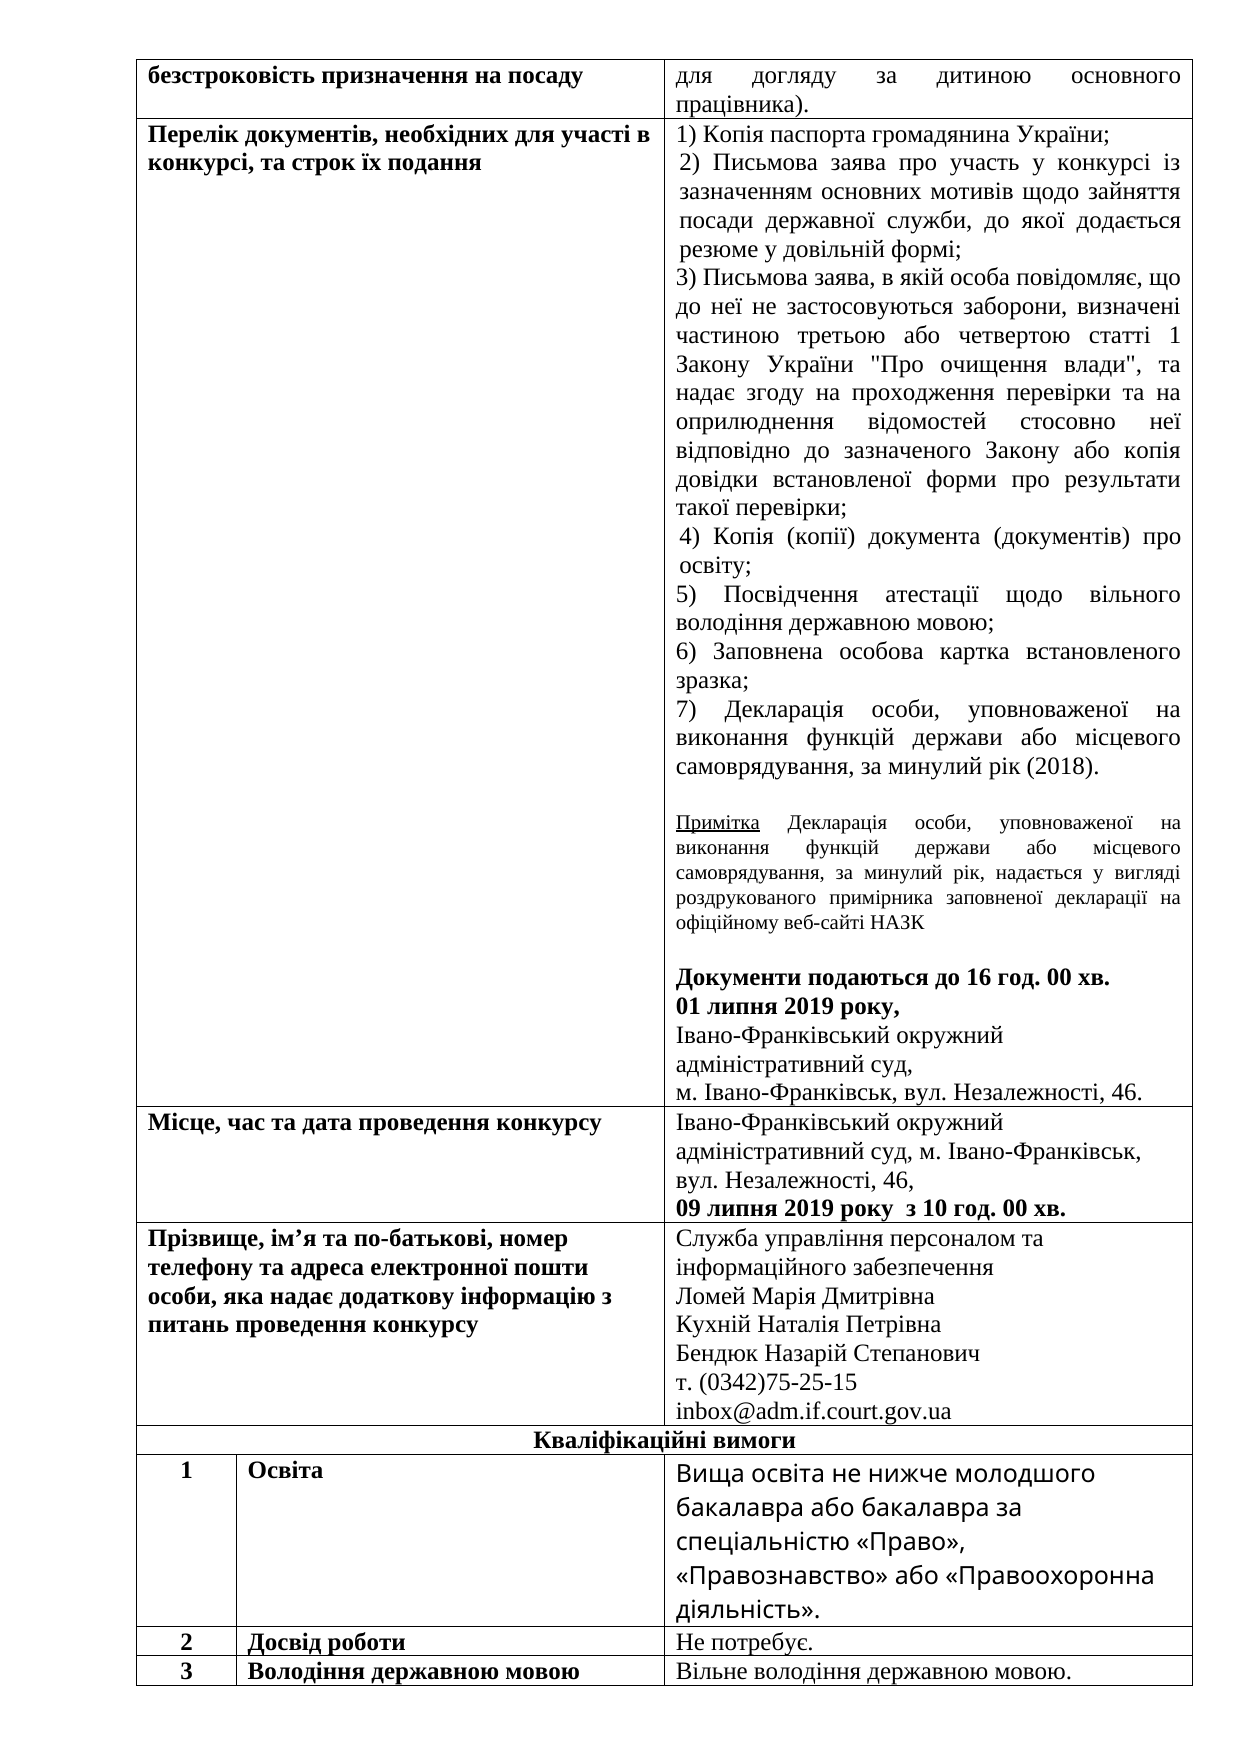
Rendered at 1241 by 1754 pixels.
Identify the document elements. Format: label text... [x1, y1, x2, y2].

table_cell Не потребує. [665, 1627, 1192, 1655]
table_cell Місце, час та дата проведення конкурсу [137, 1107, 664, 1222]
table_cell 1) Копія паспорта громадянина України; 2) Письмова заява про участь у конкурсі із зазначенням основних мотивів щодо зайняття посади державної служби, до якої додається резюме у довільній формі; 3) Письмова заява, в якій особа повідомляє, що до неї не застосовуються заборони, визначені частиною третьою або четвертою статті 1 Закону України "Про очищення влади", та надає згоду на проходження перевірки та на оприлюднення відомостей стосовно неї відповідно до зазначеного Закону або копія довідки встановленої форми про результати такої перевірки; 4) Копія (копії) документа (документів) про освіту; 5) Посвідчення атестації щодо вільного володіння державною мовою; 6) Заповнена особова картка встановленого зразка; 7) Декларація особи, уповноваженої на виконання функцій держави або місцевого самоврядування, за минулий рік (2018). Примітка Декларація особи, уповноваженої на виконання функцій держави або місцевого самоврядування, за минулий рік, надається у вигляді роздрукованого примірника заповненої декларації на офіційному веб-сайті НАЗК Документи подаються до 16 год. 00 хв. 01 липня 2019 року, Івано-Франківський окружний адміністративний суд, м. Івано-Франківськ, вул. Незалежності, 46. [665, 119, 1192, 1106]
table_cell Прізвище, ім’я та по-батькові, номер телефону та адреса електронної пошти особи, яка надає додаткову інформацію з питань проведення конкурсу [137, 1223, 664, 1424]
table_cell Освіта [237, 1455, 664, 1626]
table_cell Вільне володіння державною мовою. [665, 1656, 1192, 1685]
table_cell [137, 60, 664, 118]
table_cell 1 [137, 1455, 236, 1626]
table_cell 3 [137, 1656, 236, 1685]
table_cell Кваліфікаційні вимоги [137, 1426, 1192, 1454]
table_cell Досвід роботи [237, 1627, 664, 1655]
table_cell Служба управління персоналом та інформаційного забезпечення Ломей Марія Дмитрівна Кухній Наталія Петрівна Бендюк Назарій Степанович т. (0342)75-25-15 inbox@adm.if.court.gov.ua [665, 1223, 1192, 1424]
table_cell Вища освіта не нижче молодшого бакалавра або бакалавра за спеціальністю «Право», «Правознавство» або «Правоохоронна діяльність». [665, 1455, 1192, 1626]
table_cell Івано-Франківський окружний адміністративний суд, м. Івано-Франківськ, вул. Незалежності, 46, 09 липня 2019 року з 10 год. 00 хв. [665, 1107, 1192, 1222]
table_cell 2 [137, 1627, 236, 1655]
table_cell Перелік документів, необхідних для участі в конкурсі, та строк їх подання [137, 119, 664, 1106]
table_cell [665, 60, 1192, 118]
table_cell Володіння державною мовою [237, 1656, 664, 1685]
